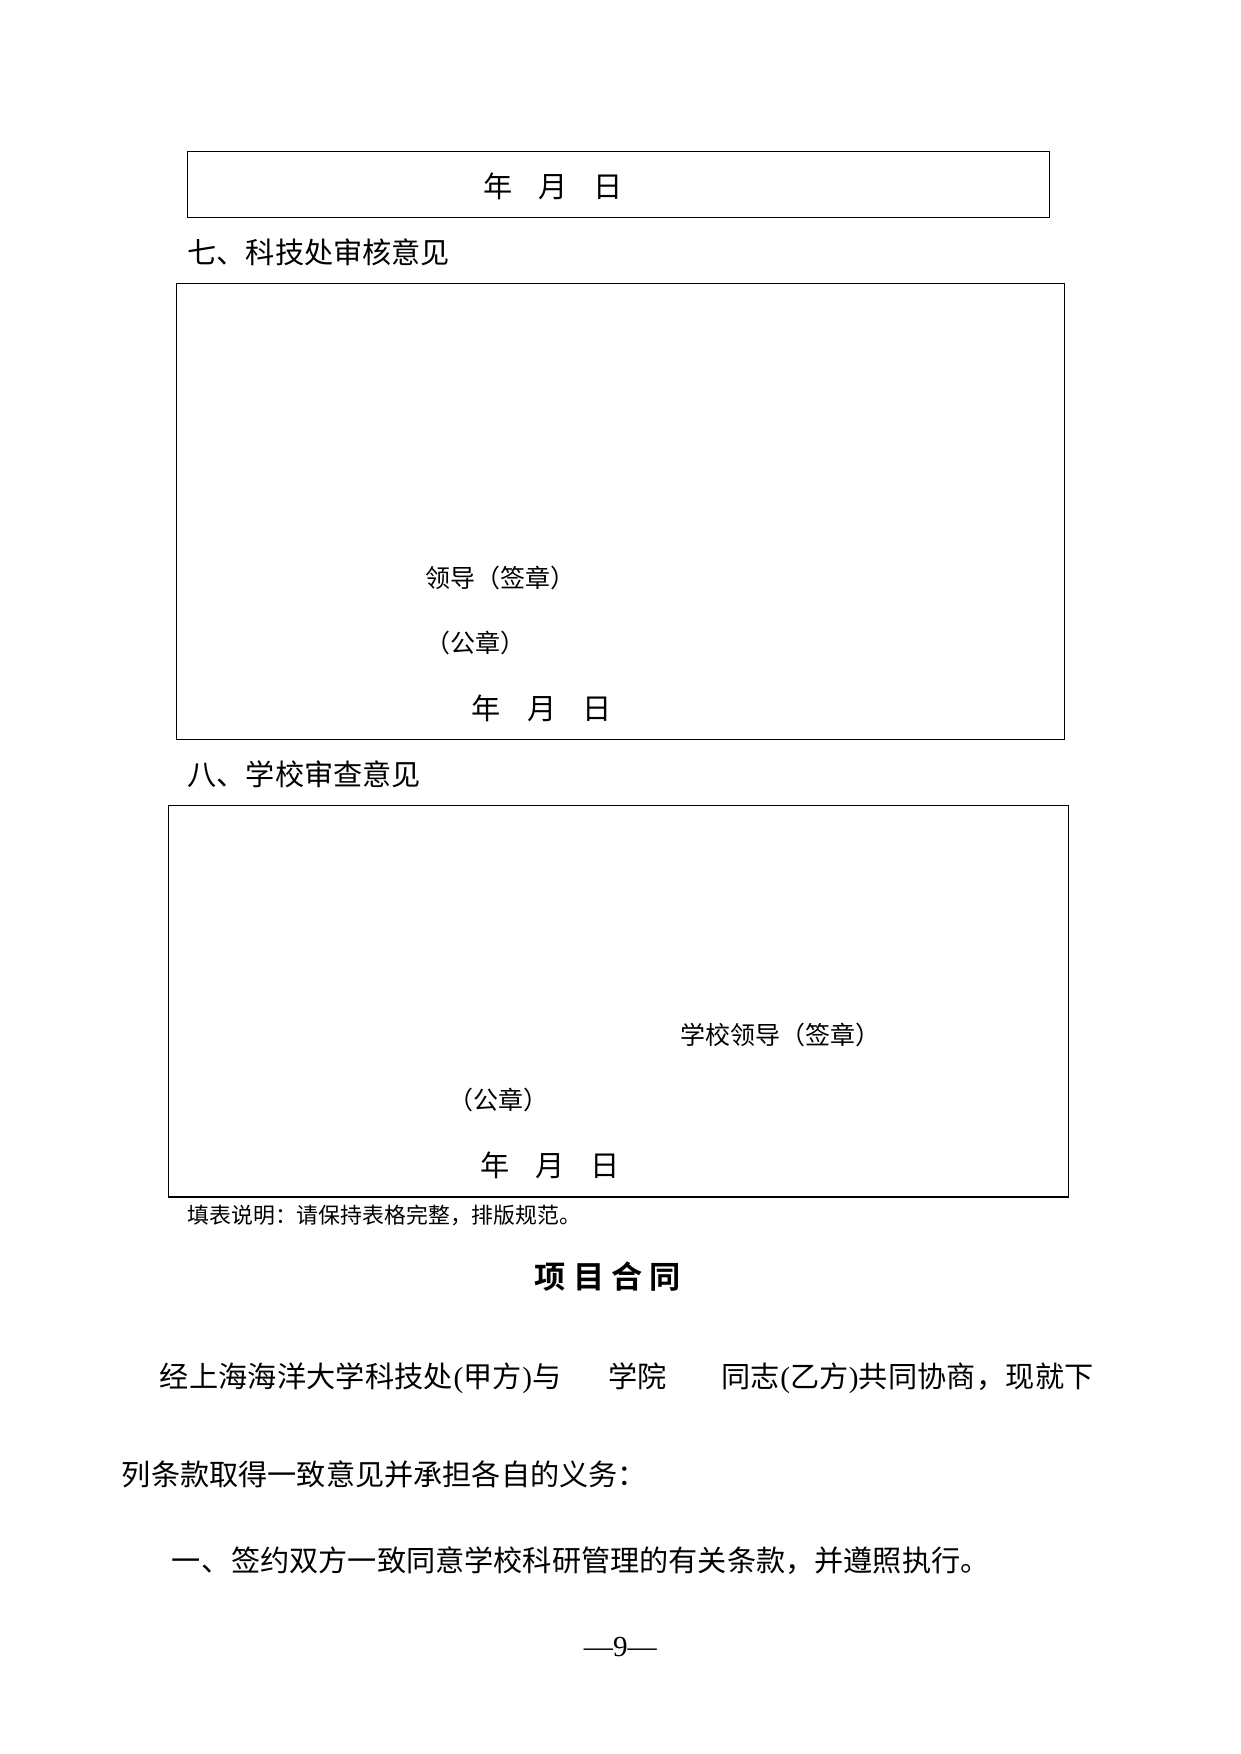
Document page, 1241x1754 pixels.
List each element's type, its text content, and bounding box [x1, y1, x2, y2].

table_header 部门领导（签章） （公章） 年 月 日 [188, 152, 1049, 217]
table_header 学校领导（签章） （公章） 年 月 日 [169, 806, 1068, 1196]
text 七、科技处审核意见 [187, 218, 1053, 283]
table_header 领导（签章） （公章） 年 月 日 [177, 284, 1064, 739]
text 项 目 合 同 [122, 1242, 1094, 1307]
text 经上海海洋大学科技处(甲方)与 学院 同志(乙方)共同协商，现就下列条款取得一致意见并承担各自的义务： [122, 1342, 1094, 1505]
list 签约双方一致同意学校科研管理的有关条款，并遵照执行。 [172, 1526, 1094, 1591]
text 填表说明：请保持表格完整，排版规范。 [187, 1198, 1053, 1230]
text 八、学校审查意见 [187, 740, 1053, 805]
